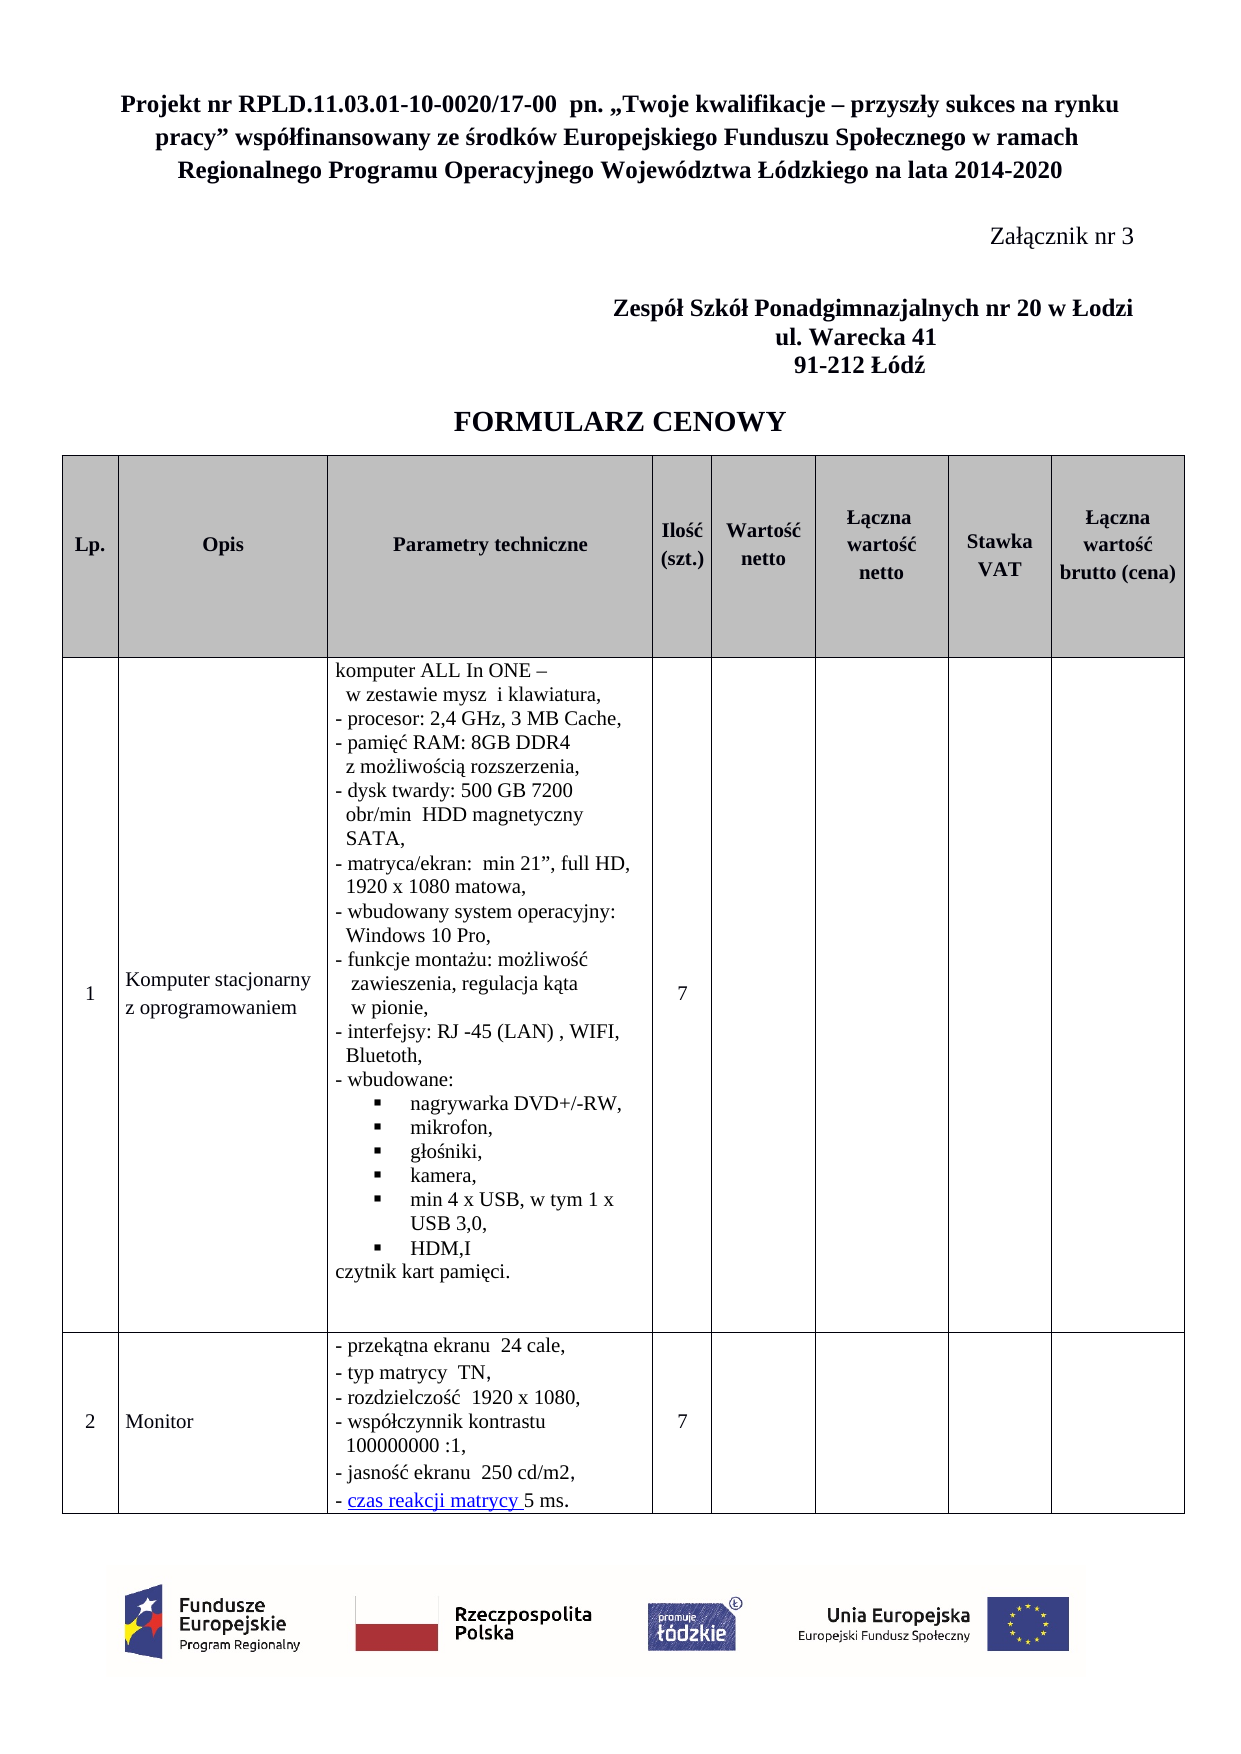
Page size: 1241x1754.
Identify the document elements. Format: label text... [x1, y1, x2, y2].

subtitle FORMULARZ CENOWY [106, 404, 1134, 438]
table_cell [949, 658, 1051, 1332]
text Załącznik nr 3 [106, 221, 1134, 249]
picture [106, 1565, 1087, 1677]
table_header Łączna wartość netto [816, 456, 948, 657]
text Zespół Szkół Ponadgimnazjalnych nr 20 w Łodzi [106, 293, 1134, 322]
table_cell 7 [653, 1333, 711, 1513]
table_cell 2 [63, 1333, 118, 1513]
text ul. Warecka 41 [106, 322, 1134, 351]
table_cell komputer ALL In ONE – w zestawie mysz i klawiatura, - procesor: 2,4 GHz, 3 MB Cache, - pamięć RAM: 8GB DDR4 z możliwością rozszerzenia, - dysk twardy: 500 GB 7200 obr/min HDD magnetyczny SATA, - matryca/ekran: min 21”, full HD, 1920 x 1080 matowa, - wbudowany system operacyjny: Windows 10 Pro, - funkcje montażu: możliwość zawieszenia, regulacja kąta w pionie, - interfejsy: RJ -45 (LAN) , WIFI, Bluetoth, - wbudowane: nagrywarka DVD+/-RW, mikrofon, głośniki, kamera, min 4 x USB, w tym 1 x USB 3,0, HDM,I czytnik kart pamięci. [328, 658, 652, 1332]
table_cell Monitor [119, 1333, 327, 1513]
table_cell Komputer stacjonarny z oprogramowaniem [119, 658, 327, 1332]
table_cell [1052, 1333, 1184, 1513]
table_header Wartość netto [712, 456, 815, 657]
table_cell [712, 1333, 815, 1513]
table_header Parametry techniczne [328, 456, 652, 657]
table_cell 7 [653, 658, 711, 1332]
table_cell [1052, 658, 1184, 1332]
table_header Łączna wartość brutto (cena) [1052, 456, 1184, 657]
table_header Stawka VAT [949, 456, 1051, 657]
table_cell [816, 658, 948, 1332]
table_header Opis [119, 456, 327, 657]
table_cell - przekątna ekranu 24 cale, - typ matrycy TN, - rozdzielczość 1920 x 1080, - współczynnik kontrastu 100000000 :1, - jasność ekranu 250 cd/m2, - czas reakcji matrycy 5 ms. [328, 1333, 652, 1513]
text Projekt nr RPLD.11.03.01-10-0020/17-00 pn. „Twoje kwalifikacje – przyszły sukces na rynku pracy” współfinansowany ze środków Europejskiego Funduszu Społecznego w ramach Regionalnego Programu Operacyjnego Województwa Łódzkiego na lata 2014-2020 [106, 89, 1134, 183]
table_cell 1 [63, 658, 118, 1332]
table_header Ilość (szt.) [653, 456, 711, 657]
table_cell [712, 658, 815, 1332]
table_cell [949, 1333, 1051, 1513]
table_cell [816, 1333, 948, 1513]
text 91-212 Łódź [106, 351, 1134, 379]
table_header Lp. [63, 456, 118, 657]
